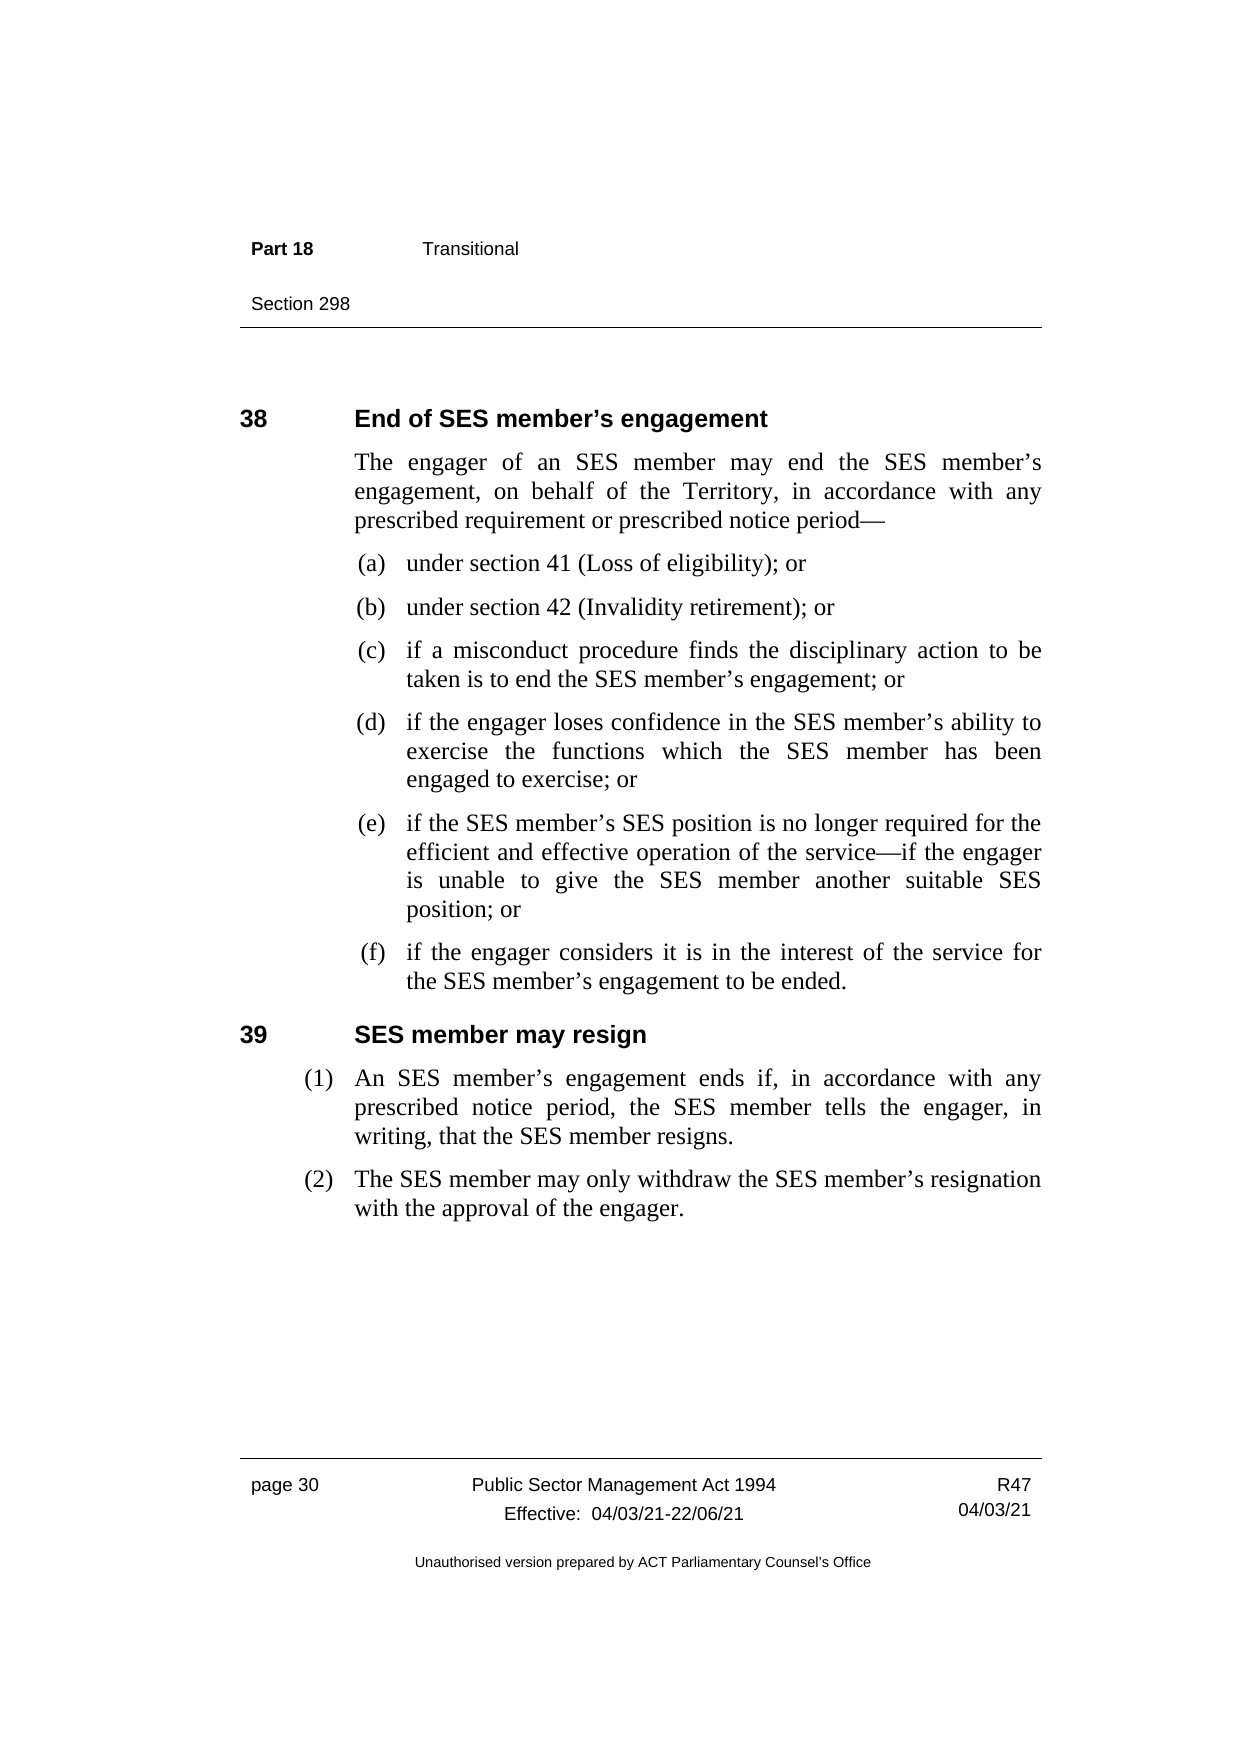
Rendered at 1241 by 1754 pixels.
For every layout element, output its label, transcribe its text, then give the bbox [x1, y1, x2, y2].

text 38 End of SES member’s engagement [239, 404, 1042, 433]
text (f) if the engager considers it is in the interest of the service for the SES member’s engagement to be ended. [239, 937, 1042, 995]
text (d) if the engager loses confidence in the SES member’s ability to exercise the functions which the SES member has been engaged to exercise; or [239, 707, 1042, 793]
text (e) if the SES member’s SES position is no longer required for the efficient and effective operation of the service—if the engager is unable to give the SES member another suitable SES position; or [239, 808, 1042, 923]
text 39 SES member may resign [239, 1020, 1042, 1049]
text (1) An SES member’s engagement ends if, in accordance with any prescribed notice period, the SES member tells the engager, in writing, that the SES member resigns. [239, 1063, 1042, 1149]
text The engager of an SES member may end the SES member’s engagement, on behalf of the Territory, in accordance with any prescribed requirement or prescribed notice period— [354, 447, 1042, 534]
text (b) under section 42 (Invalidity retirement); or [239, 592, 1042, 620]
text (a) under section 41 (Loss of eligibility); or [239, 548, 1042, 577]
text (c) if a misconduct procedure finds the disciplinary action to be taken is to end the SES member’s engagement; or [239, 635, 1042, 692]
text (2) The SES member may only withdraw the SES member’s resignation with the approval of the engager. [239, 1164, 1042, 1222]
